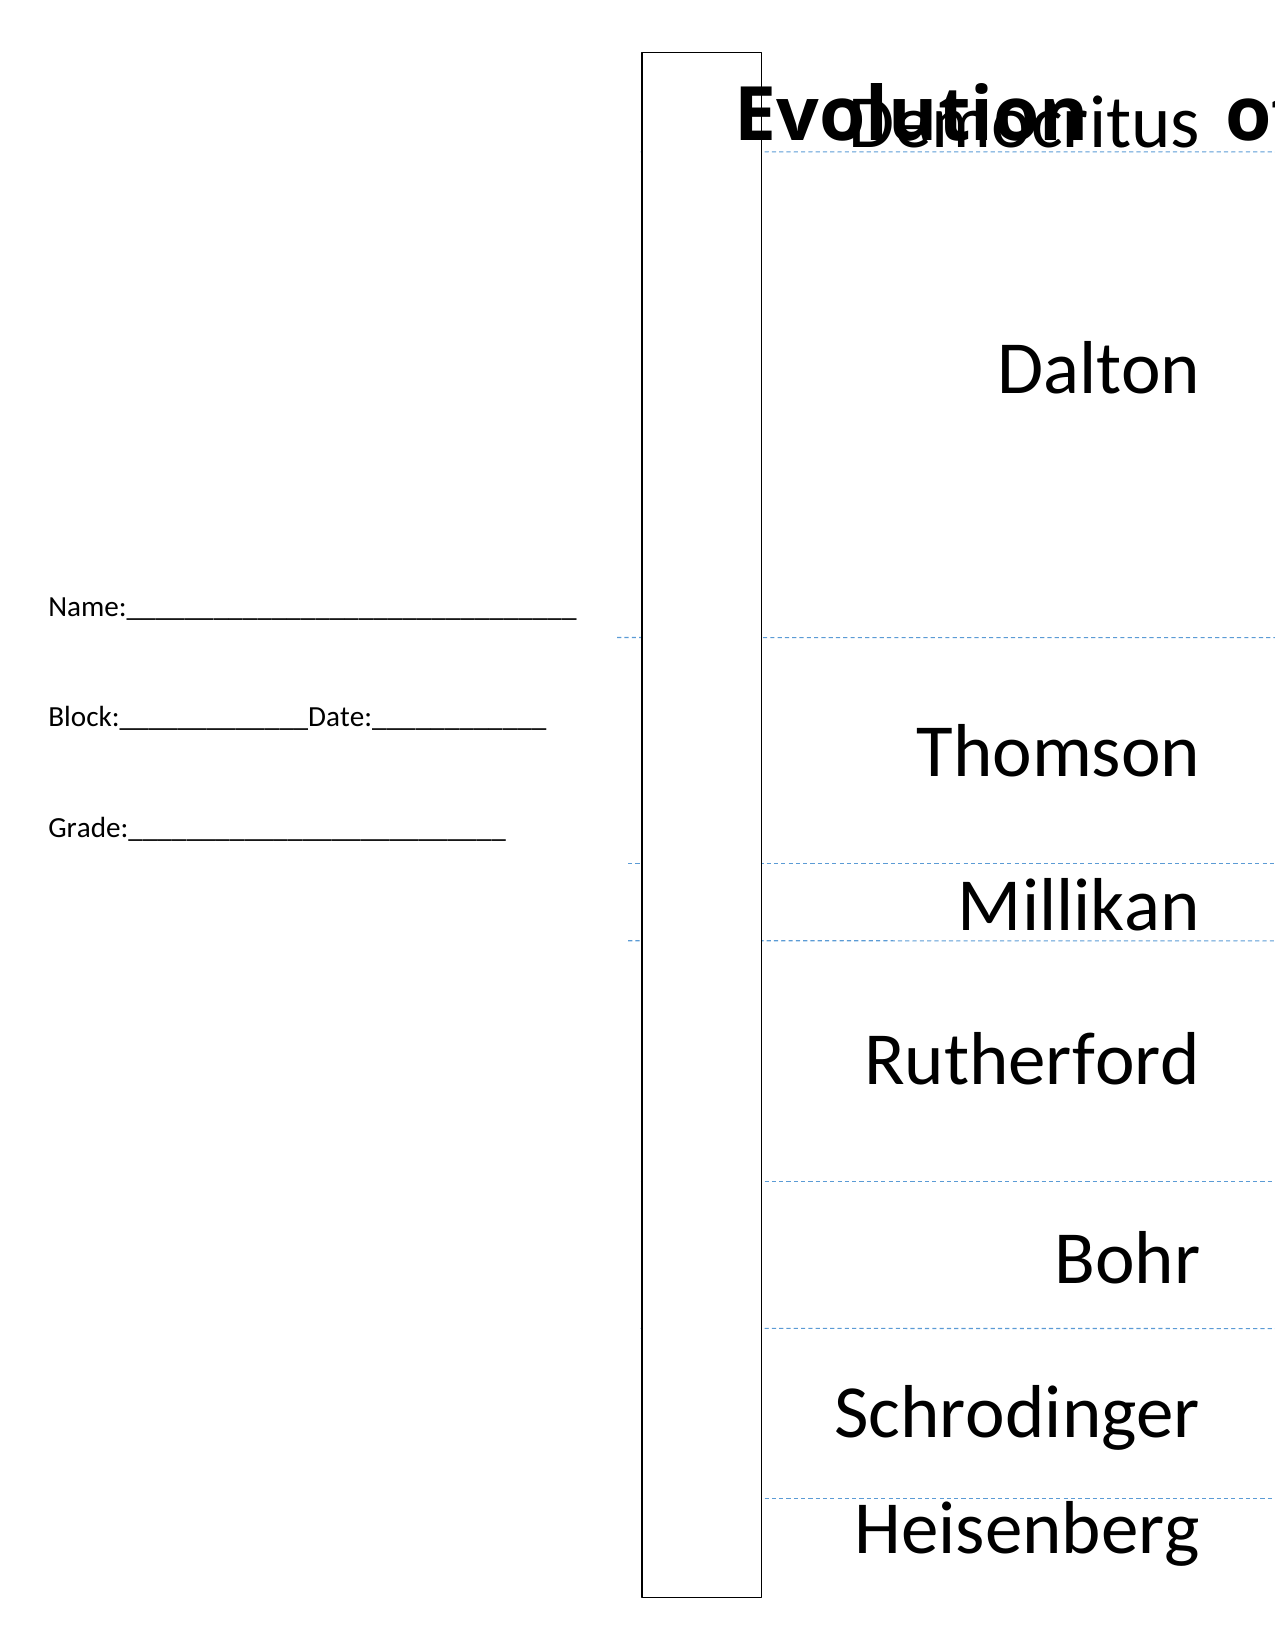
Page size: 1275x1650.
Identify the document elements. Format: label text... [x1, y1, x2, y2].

text Heisenberg [762, 1481, 1200, 1572]
text Dalton [762, 321, 1200, 412]
text Bohr [762, 1211, 1200, 1303]
text Millikan [762, 857, 1200, 949]
text Rutherford [762, 1011, 1200, 1103]
text Thomson [762, 703, 1200, 795]
text Schrodinger [762, 1365, 1200, 1457]
text Democritus [762, 75, 1200, 167]
